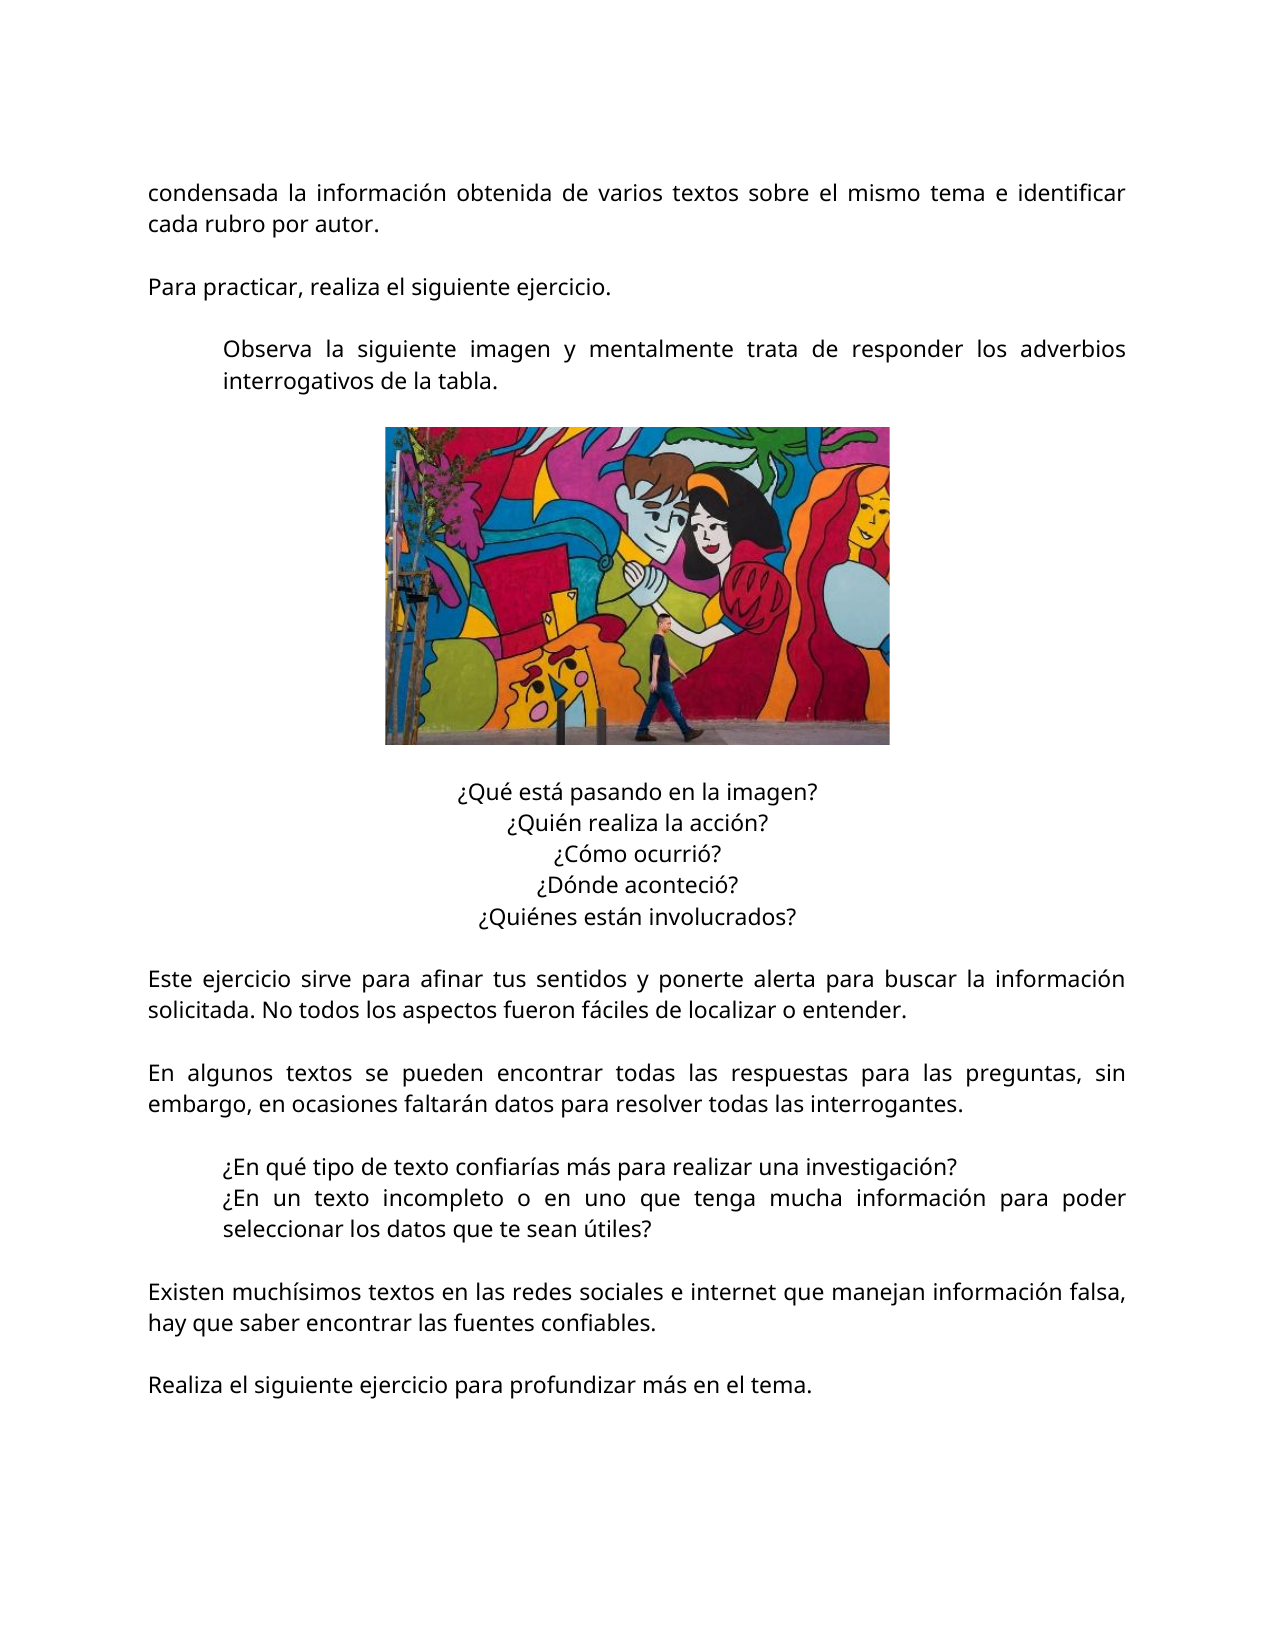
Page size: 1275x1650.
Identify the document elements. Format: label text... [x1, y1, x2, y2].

list ¿Quiénes están involucrados? [148, 901, 1127, 932]
list ¿Qué está pasando en la imagen? [148, 776, 1127, 807]
list ¿Quién realiza la acción? [148, 807, 1127, 838]
text Realiza el siguiente ejercicio para profundizar más en el tema. [148, 1369, 1127, 1401]
list Observa la siguiente imagen y mentalmente trata de responder los adverbios interrogativos de la tabla. [223, 333, 1127, 396]
list ¿En un texto incompleto o en uno que tenga mucha información para poder seleccionar los datos que te sean útiles? [223, 1182, 1127, 1244]
picture [804, 453, 814, 458]
text En algunos textos se pueden encontrar todas las respuestas para las preguntas, sin embargo, en ocasiones faltarán datos para resolver todas las interrogantes. [148, 1057, 1127, 1119]
text Este ejercicio sirve para afinar tus sentidos y ponerte alerta para buscar la información solicitada. No todos los aspectos fueron fáciles de localizar o entender. [148, 963, 1127, 1026]
list ¿En qué tipo de texto confiarías más para realizar una investigación? [223, 1151, 1127, 1182]
list ¿Cómo ocurrió? [148, 838, 1127, 869]
list ¿Dónde aconteció? [148, 869, 1127, 901]
picture [385, 427, 890, 745]
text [148, 177, 1127, 240]
text Para practicar, realiza el siguiente ejercicio. [148, 271, 1127, 302]
text Existen muchísimos textos en las redes sociales e internet que manejan información falsa, hay que saber encontrar las fuentes confiables. [148, 1276, 1127, 1338]
